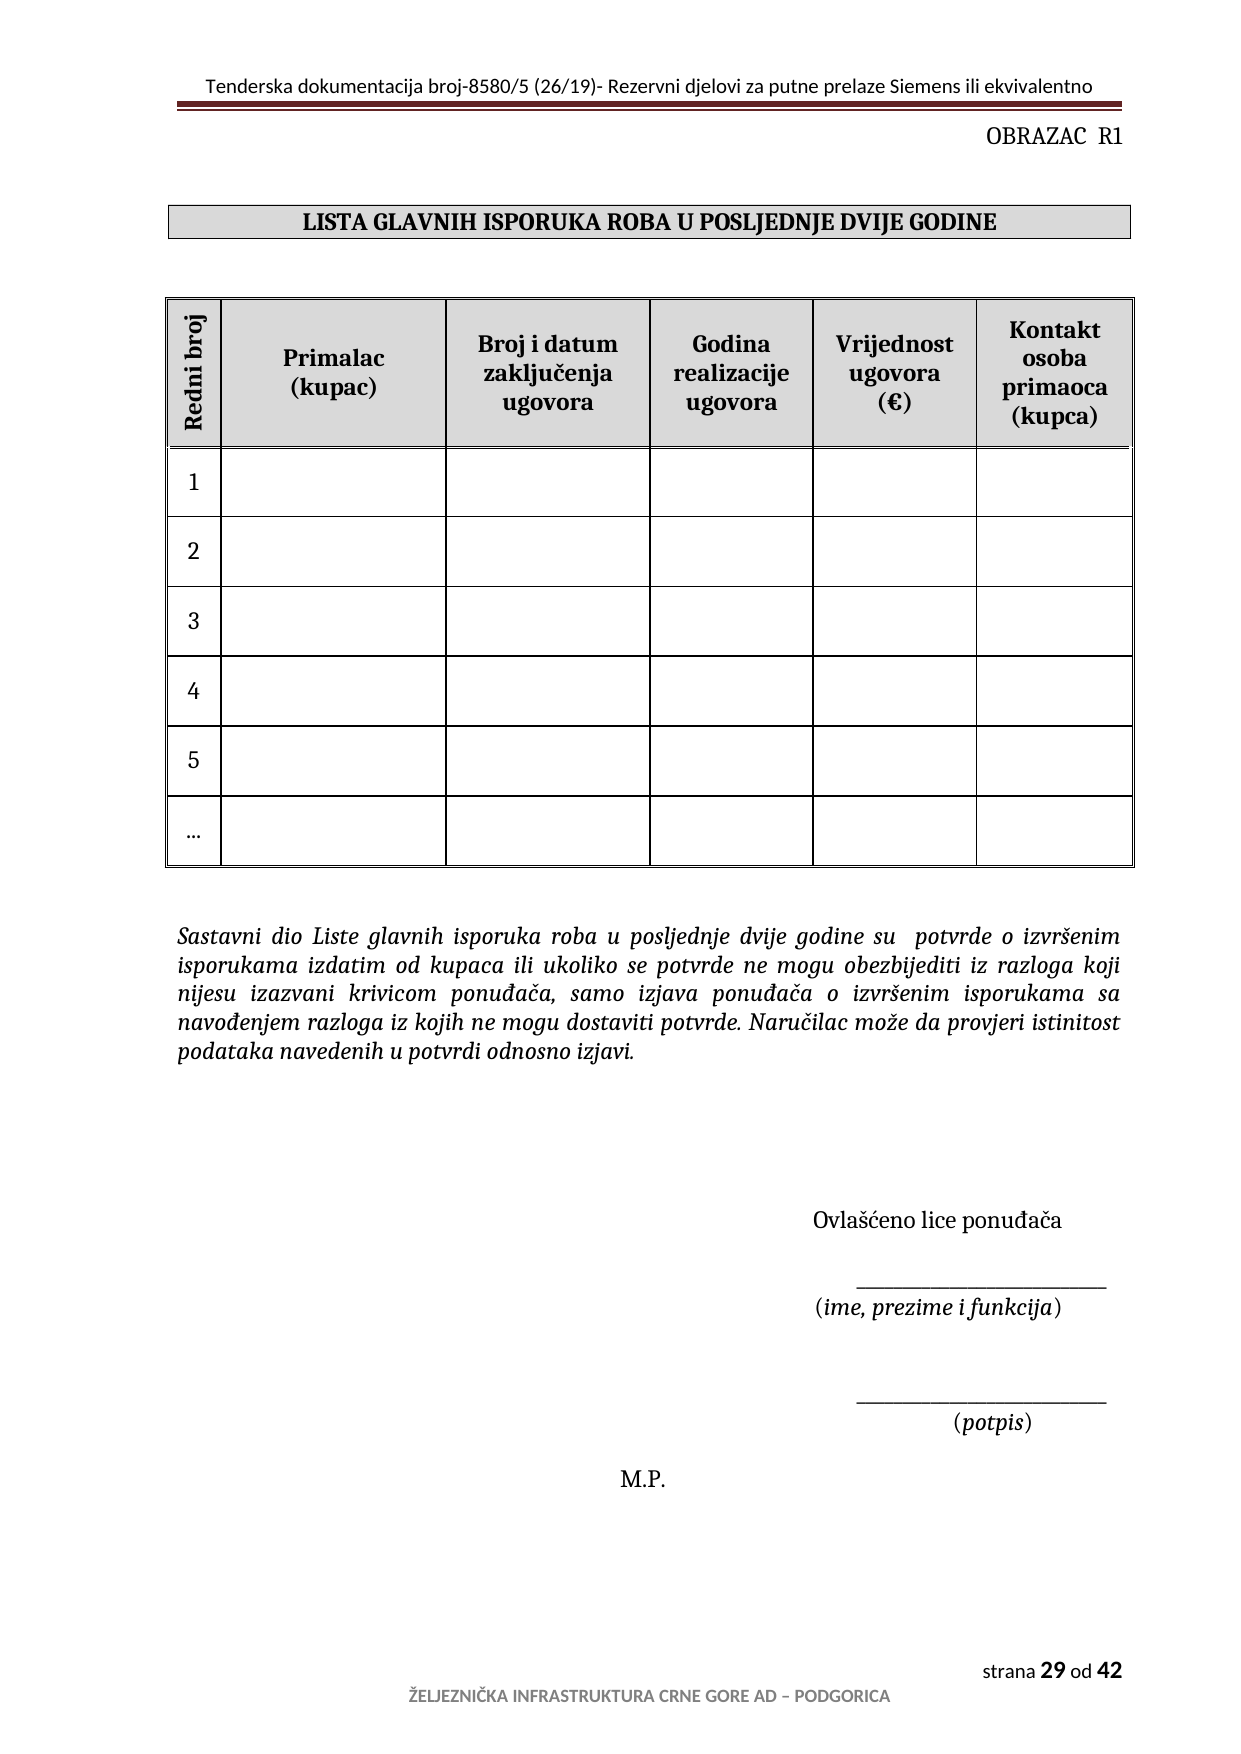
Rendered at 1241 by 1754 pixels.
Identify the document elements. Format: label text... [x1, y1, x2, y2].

table_cell [447, 657, 649, 725]
table_cell [447, 587, 649, 655]
table_cell [222, 587, 445, 655]
table_cell 4 [168, 657, 220, 725]
table_cell [814, 797, 976, 865]
text M.P. [177, 1465, 1122, 1494]
table_cell 5 [168, 727, 220, 795]
table_header Primalac (kupac) [222, 300, 445, 446]
table_cell [651, 517, 812, 586]
table_cell [651, 449, 812, 516]
table_header Kontakt osoba primaoca (kupca) [977, 300, 1132, 446]
text (ime, prezime i funkcija) [177, 1292, 1062, 1321]
table_cell [447, 797, 649, 865]
table_header Vrijednost ugovora (€) [814, 300, 976, 446]
text Sastavni dio Liste glavnih isporuka roba u posljednje dvije godine su potvrde o izvršenim isporukama izdatim od kupaca ili ukoliko se potvrde ne mogu obezbijediti iz razloga koji nijesu izazvani krivicom ponuđača, samo izjava ponuđača o izvršenim isporukama sa navođenjem razloga iz kojih ne mogu dostaviti potvrde. Naručilac može da provjeri istinitost podataka navedenih u potvrdi odnosno izjavi. [177, 922, 1122, 1066]
table_cell [977, 587, 1132, 655]
table_cell [977, 657, 1132, 725]
table_cell [447, 727, 649, 795]
table_cell [814, 517, 976, 586]
table_cell [651, 657, 812, 725]
table_cell [222, 657, 445, 725]
table_cell [977, 517, 1132, 586]
table_cell [814, 587, 976, 655]
text ___________________________ [177, 1379, 1107, 1407]
table_cell [447, 449, 649, 516]
table_cell [651, 797, 812, 865]
table_cell [222, 517, 445, 586]
table_cell [814, 727, 976, 795]
table_cell [447, 517, 649, 586]
table_cell [222, 449, 445, 516]
table_cell [651, 727, 812, 795]
text OBRAZAC R1 [177, 122, 1122, 151]
table_cell [977, 446, 1133, 516]
table_cell [977, 727, 1132, 795]
table_header Godina realizacije ugovora [651, 300, 812, 446]
table_cell 2 [168, 517, 220, 586]
table_cell [651, 587, 812, 655]
text Ovlašćeno lice ponuđača [177, 1206, 1062, 1235]
table_cell [977, 797, 1132, 865]
table_header Redni broj [168, 300, 220, 446]
text ___________________________ [177, 1264, 1107, 1292]
table_header Broj i datum zaključenja ugovora [447, 300, 649, 446]
table_cell 1 [166, 446, 220, 516]
text (potpis) [177, 1407, 1033, 1436]
table_cell [814, 449, 976, 516]
table_cell ... [168, 797, 220, 865]
table_cell [814, 657, 976, 725]
table_cell 3 [168, 587, 220, 655]
table_cell [222, 727, 445, 795]
text LISTA GLAVNIH ISPORUKA ROBA U POSLJEDNJE DVIJE GODINE [169, 206, 1130, 238]
table_cell [222, 797, 445, 865]
